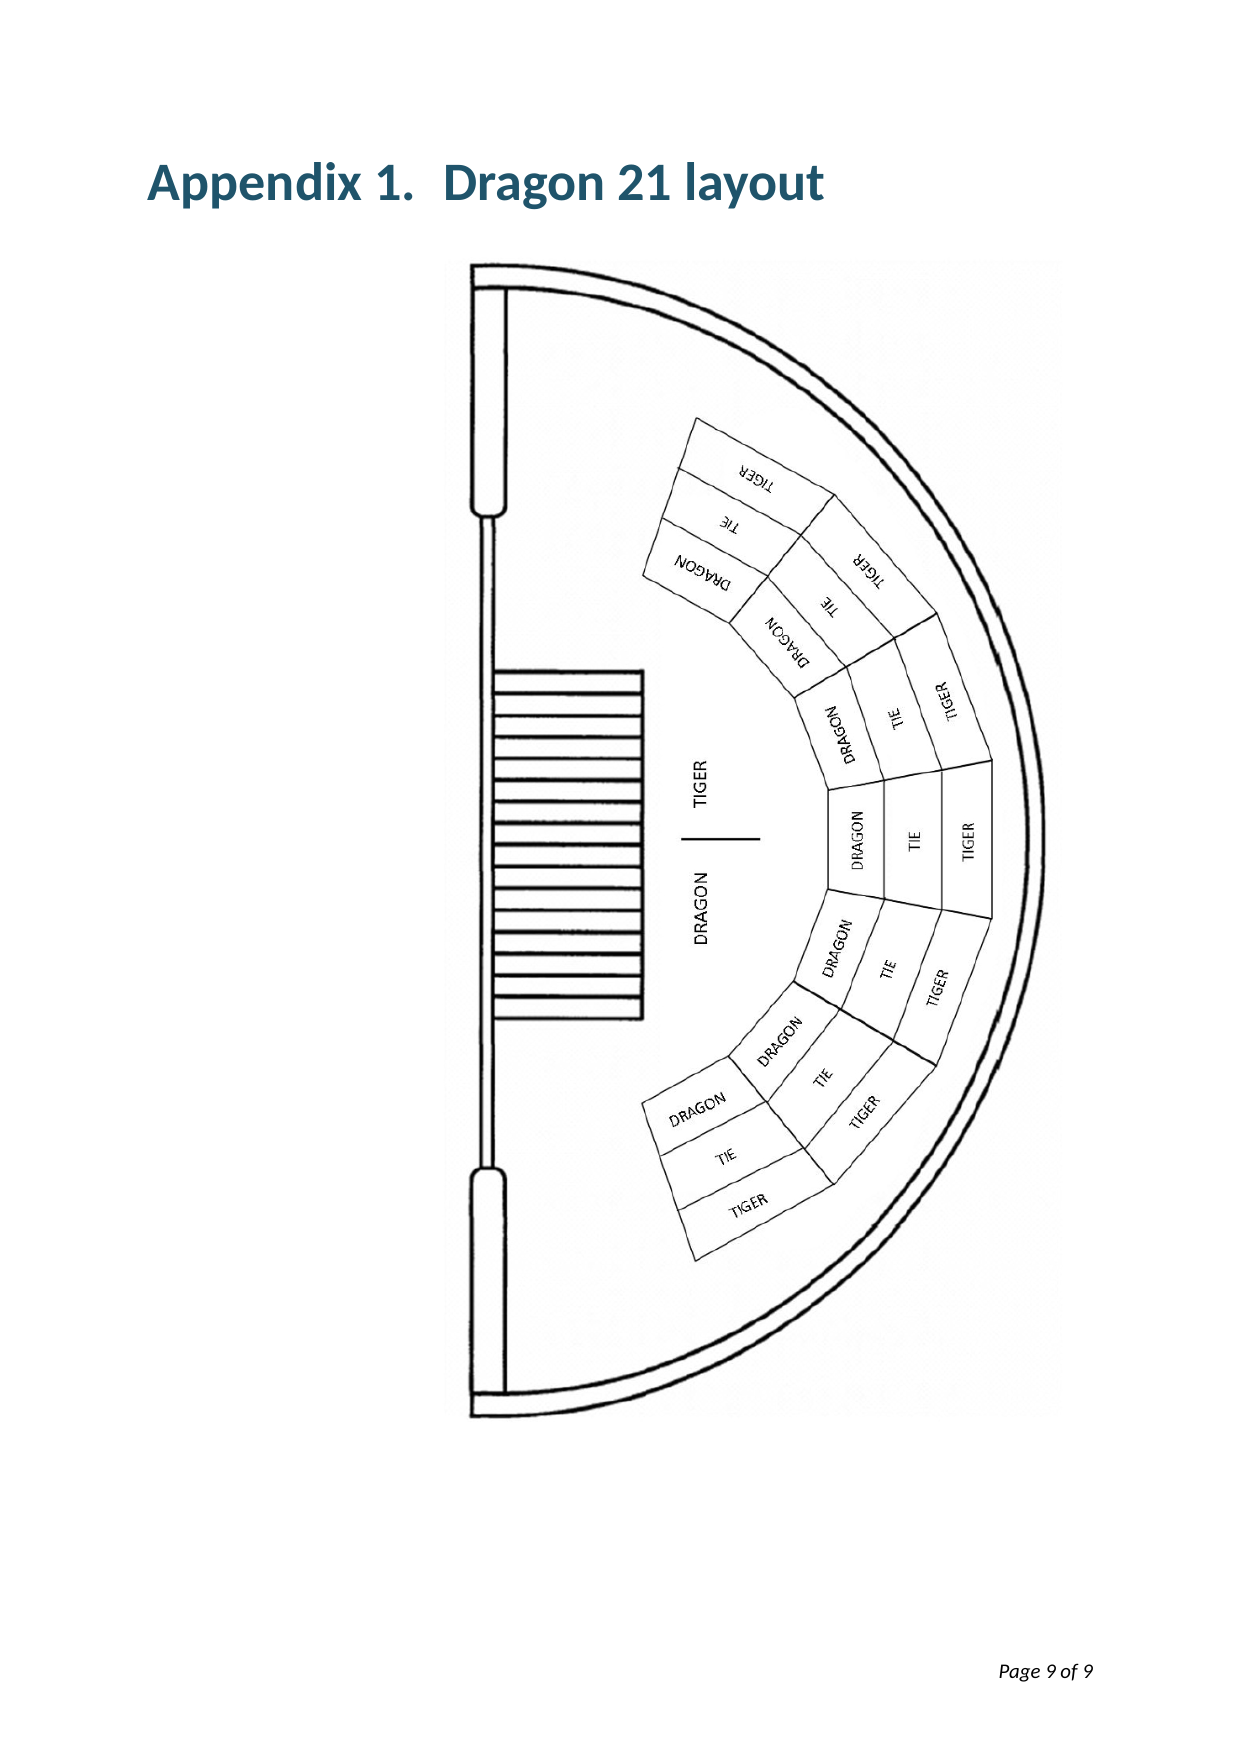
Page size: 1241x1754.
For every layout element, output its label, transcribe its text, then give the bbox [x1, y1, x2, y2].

picture [399, 228, 1112, 1441]
subtitle Dragon 21 layout [148, 148, 1092, 214]
